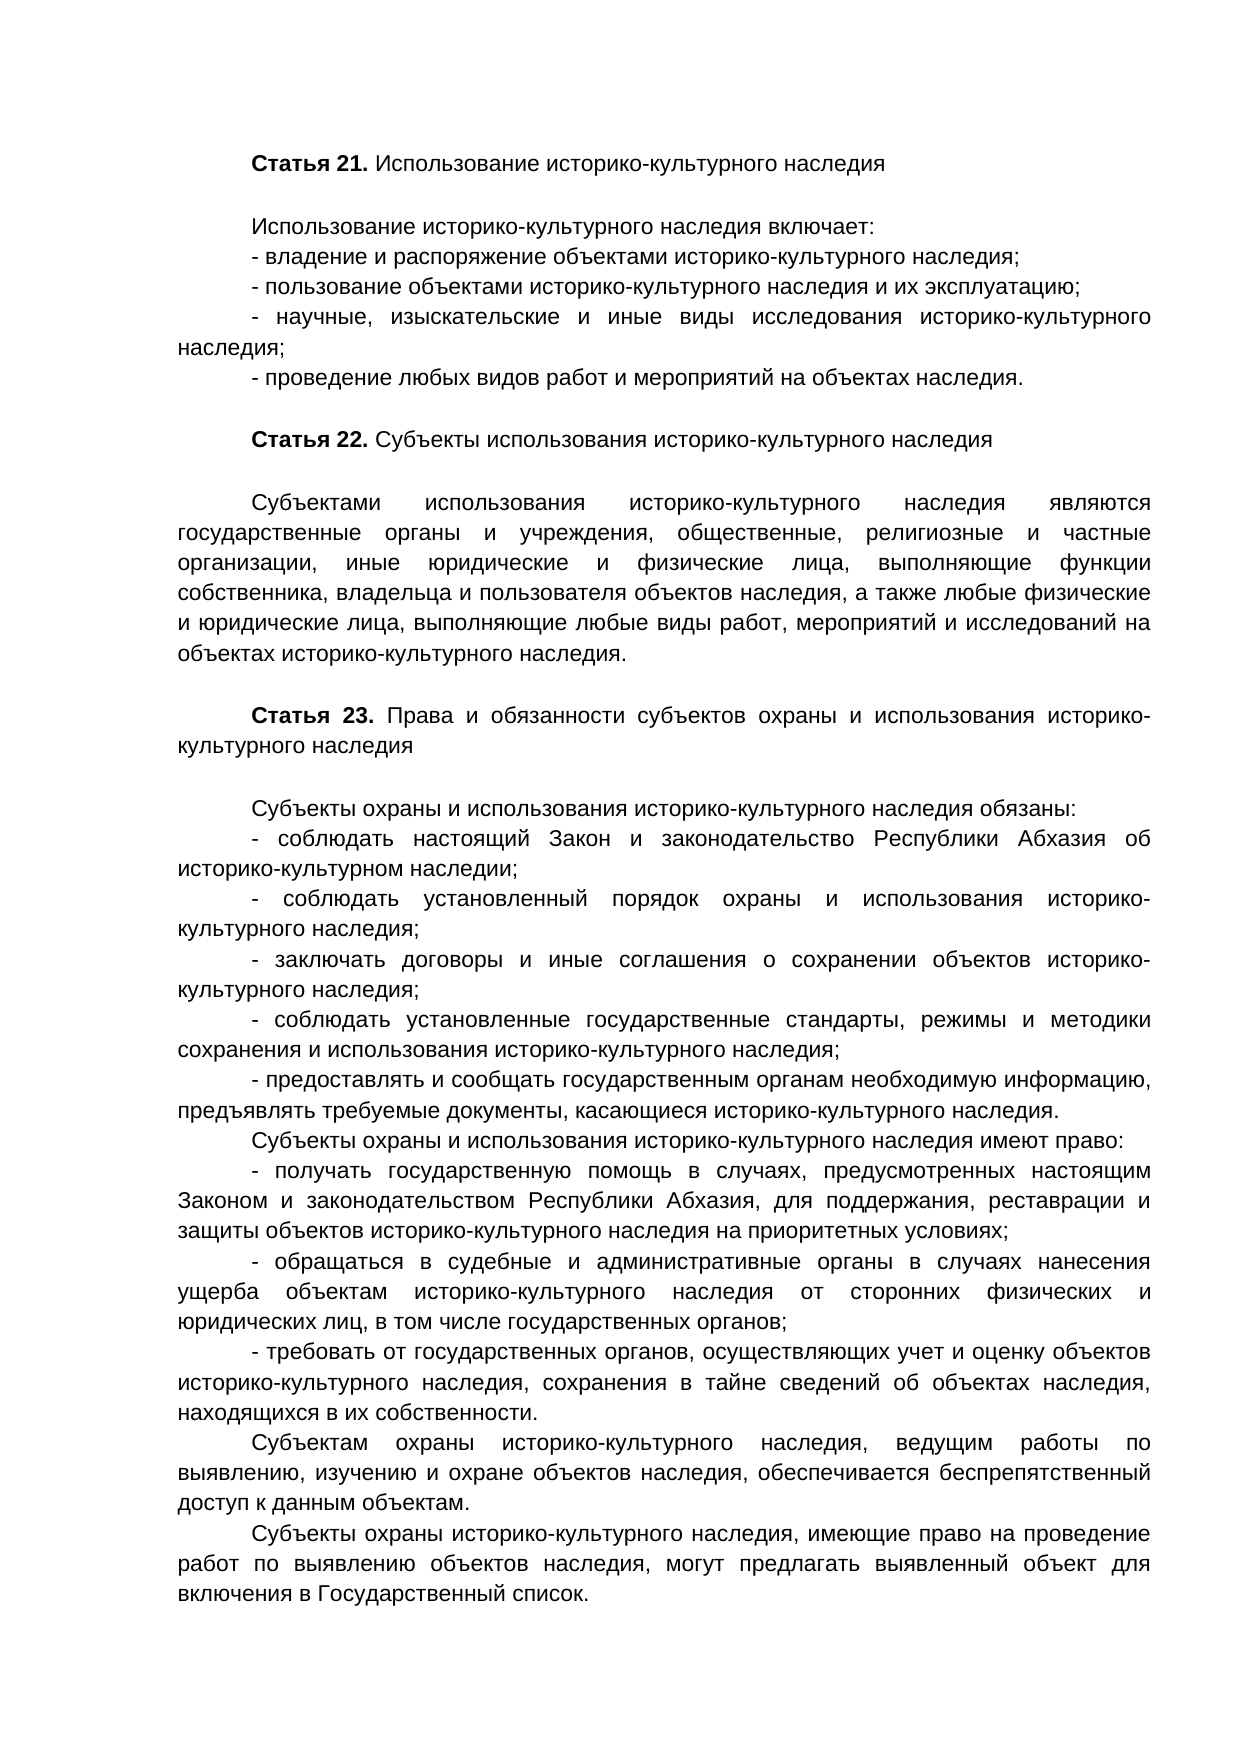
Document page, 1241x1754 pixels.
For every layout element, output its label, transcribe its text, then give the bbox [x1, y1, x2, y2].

text - требовать от государственных органов, осуществляющих учет и оценку объектов историко-культурного наследия, сохранения в тайне сведений об объектах наследия, находящихся в их собственности. [177, 1338, 1152, 1425]
text - получать государственную помощь в случаях, предусмотренных настоящим Законом и законодательством Республики Абхазия, для поддержания, реставрации и защиты объектов историко-культурного наследия на приоритетных условиях; [177, 1157, 1152, 1244]
text Субъектами использования историко-культурного наследия являются государственные органы и учреждения, общественные, религиозные и частные организации, иные юридические и физические лица, выполняющие функции собственника, владельца и пользователя объектов наследия, а также любые физические и юридические лица, выполняющие любые виды работ, мероприятий и исследований на объектах историко-культурного наследия. [177, 488, 1152, 666]
text - проведение любых видов работ и мероприятий на объектах наследия. [177, 364, 1152, 390]
text - владение и распоряжение объектами историко-культурного наследия; [177, 243, 1152, 269]
text - обращаться в судебные и административные органы в случаях нанесения ущерба объектам историко-культурного наследия от сторонних физических и юридических лиц, в том числе государственных органов; [177, 1248, 1152, 1334]
text Субъектам охраны историко-культурного наследия, ведущим работы по выявлению, изучению и охране объектов наследия, обеспечивается беспрепятственный доступ к данным объектам. [177, 1429, 1152, 1516]
text - пользование объектами историко-культурного наследия и их эксплуатацию; [177, 273, 1152, 299]
text Статья 21. Использование историко-культурного наследия [177, 150, 1152, 177]
text Статья 23. Права и обязанности субъектов охраны и использования историко-культурного наследия [177, 702, 1152, 758]
text Субъекты охраны и использования историко-культурного наследия имеют право: [177, 1127, 1152, 1153]
text - соблюдать настоящий Закон и законодательство Республики Абхазия об историко-культурном наследии; [177, 825, 1152, 881]
text - заключать договоры и иные соглашения о сохранении объектов историко-культурного наследия; [177, 946, 1152, 1002]
text Субъекты охраны и использования историко-культурного наследия обязаны: [177, 794, 1152, 821]
text - соблюдать установленный порядок охраны и использования историко-культурного наследия; [177, 885, 1152, 942]
text Использование историко-культурного наследия включает: [177, 213, 1152, 239]
text - соблюдать установленные государственные стандарты, режимы и методики сохранения и использования историко-культурного наследия; [177, 1006, 1152, 1063]
text Статья 22. Субъекты использования историко-культурного наследия [177, 426, 1152, 452]
text - научные, изыскательские и иные виды исследования историко-культурного наследия; [177, 303, 1152, 360]
text Субъекты охраны историко-культурного наследия, имеющие право на проведение работ по выявлению объектов наследия, могут предлагать выявленный объект для включения в Государственный список. [177, 1519, 1152, 1606]
text - предоставлять и сообщать государственным органам необходимую информацию, предъявлять требуемые документы, касающиеся историко-культурного наследия. [177, 1066, 1152, 1123]
